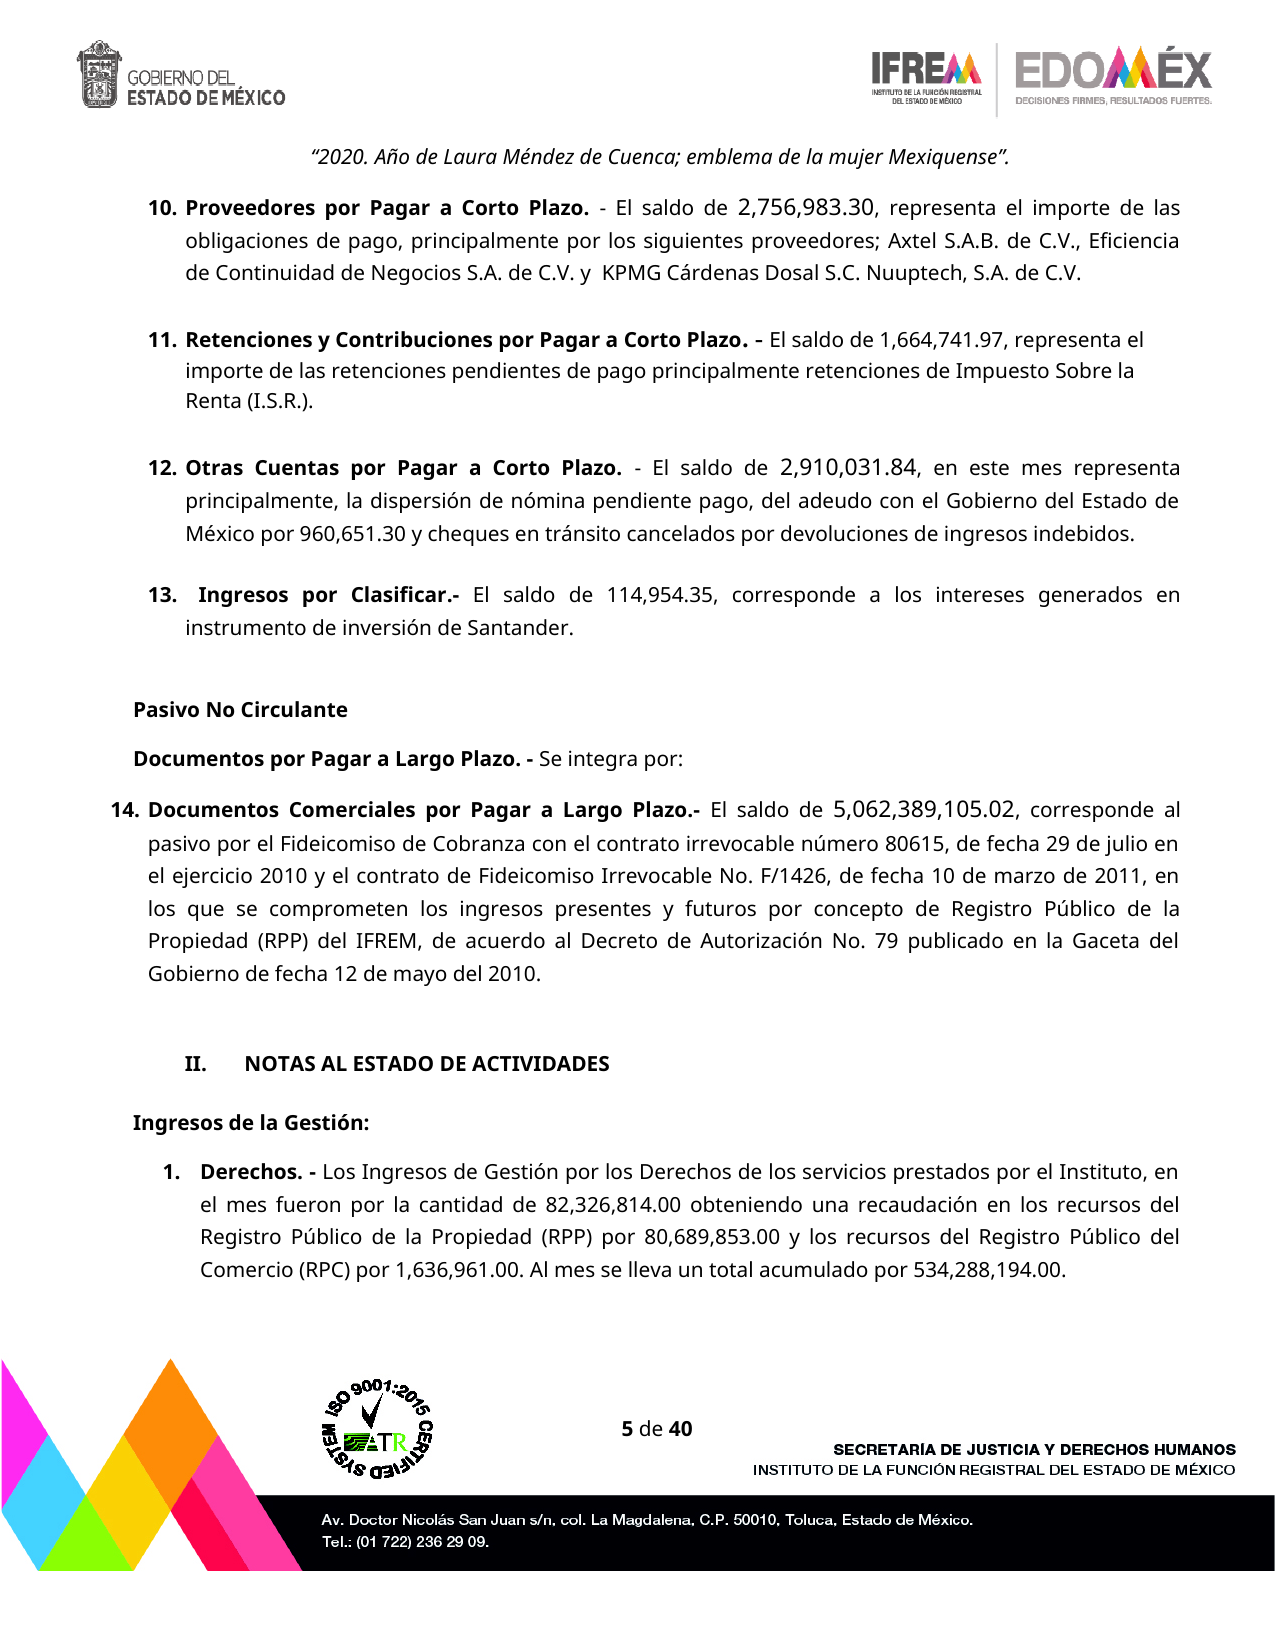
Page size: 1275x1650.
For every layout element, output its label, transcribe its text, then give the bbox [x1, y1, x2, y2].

list Retenciones y Contribuciones por Pagar a Corto Plazo. - El saldo de 1,664,741.97, representa el importe de las retenciones pendientes de pago principalmente retenciones de Impuesto Sobre la Renta (I.S.R.). [148, 324, 1181, 415]
list Derechos. - Los Ingresos de Gestión por los Derechos de los servicios prestados por el Instituto, en el mes fueron por la cantidad de 82,326,814.00 obteniendo una recaudación en los recursos del Registro Público de la Propiedad (RPP) por 80,689,853.00 y los recursos del Registro Público del Comercio (RPC) por 1,636,961.00. Al mes se lleva un total acumulado por 534,288,194.00. [162, 1157, 1181, 1283]
list Proveedores por Pagar a Corto Plazo. - El saldo de 2,756,983.30, representa el importe de las obligaciones de pago, principalmente por los siguientes proveedores; Axtel S.A.B. de C.V., Eficiencia de Continuidad de Negocios S.A. de C.V. y KPMG Cárdenas Dosal S.C. Nuuptech, S.A. de C.V. [148, 191, 1181, 287]
picture [34, 26, 1242, 135]
text Ingresos de la Gestión: [133, 1108, 1181, 1136]
list Ingresos por Clasificar.- El saldo de 114,954.35, corresponde a los intereses generados en instrumento de inversión de Santander. [148, 580, 1181, 641]
text Pasivo No Circulante [133, 695, 1181, 723]
list Otras Cuentas por Pagar a Corto Plazo. - El saldo de 2,910,031.84, en este mes representa principalmente, la dispersión de nómina pendiente pago, del adeudo con el Gobierno del Estado de México por 960,651.30 y cheques en tránsito cancelados por devoluciones de ingresos indebidos. [148, 451, 1181, 548]
text Documentos por Pagar a Largo Plazo. - Se integra por: [133, 744, 1181, 772]
list NOTAS AL ESTADO DE ACTIVIDADES [207, 1049, 1181, 1078]
picture [1, 1338, 1275, 1571]
list Documentos Comerciales por Pagar a Largo Plazo.- El saldo de 5,062,389,105.02, corresponde al pasivo por el Fideicomiso de Cobranza con el contrato irrevocable número 80615, de fecha 29 de julio en el ejercicio 2010 y el contrato de Fideicomiso Irrevocable No. F/1426, de fecha 10 de marzo de 2011, en los que se comprometen los ingresos presentes y futuros por concepto de Registro Público de la Propiedad (RPP) del IFREM, de acuerdo al Decreto de Autorización No. 79 publicado en la Gaceta del Gobierno de fecha 12 de mayo del 2010. [110, 793, 1181, 987]
